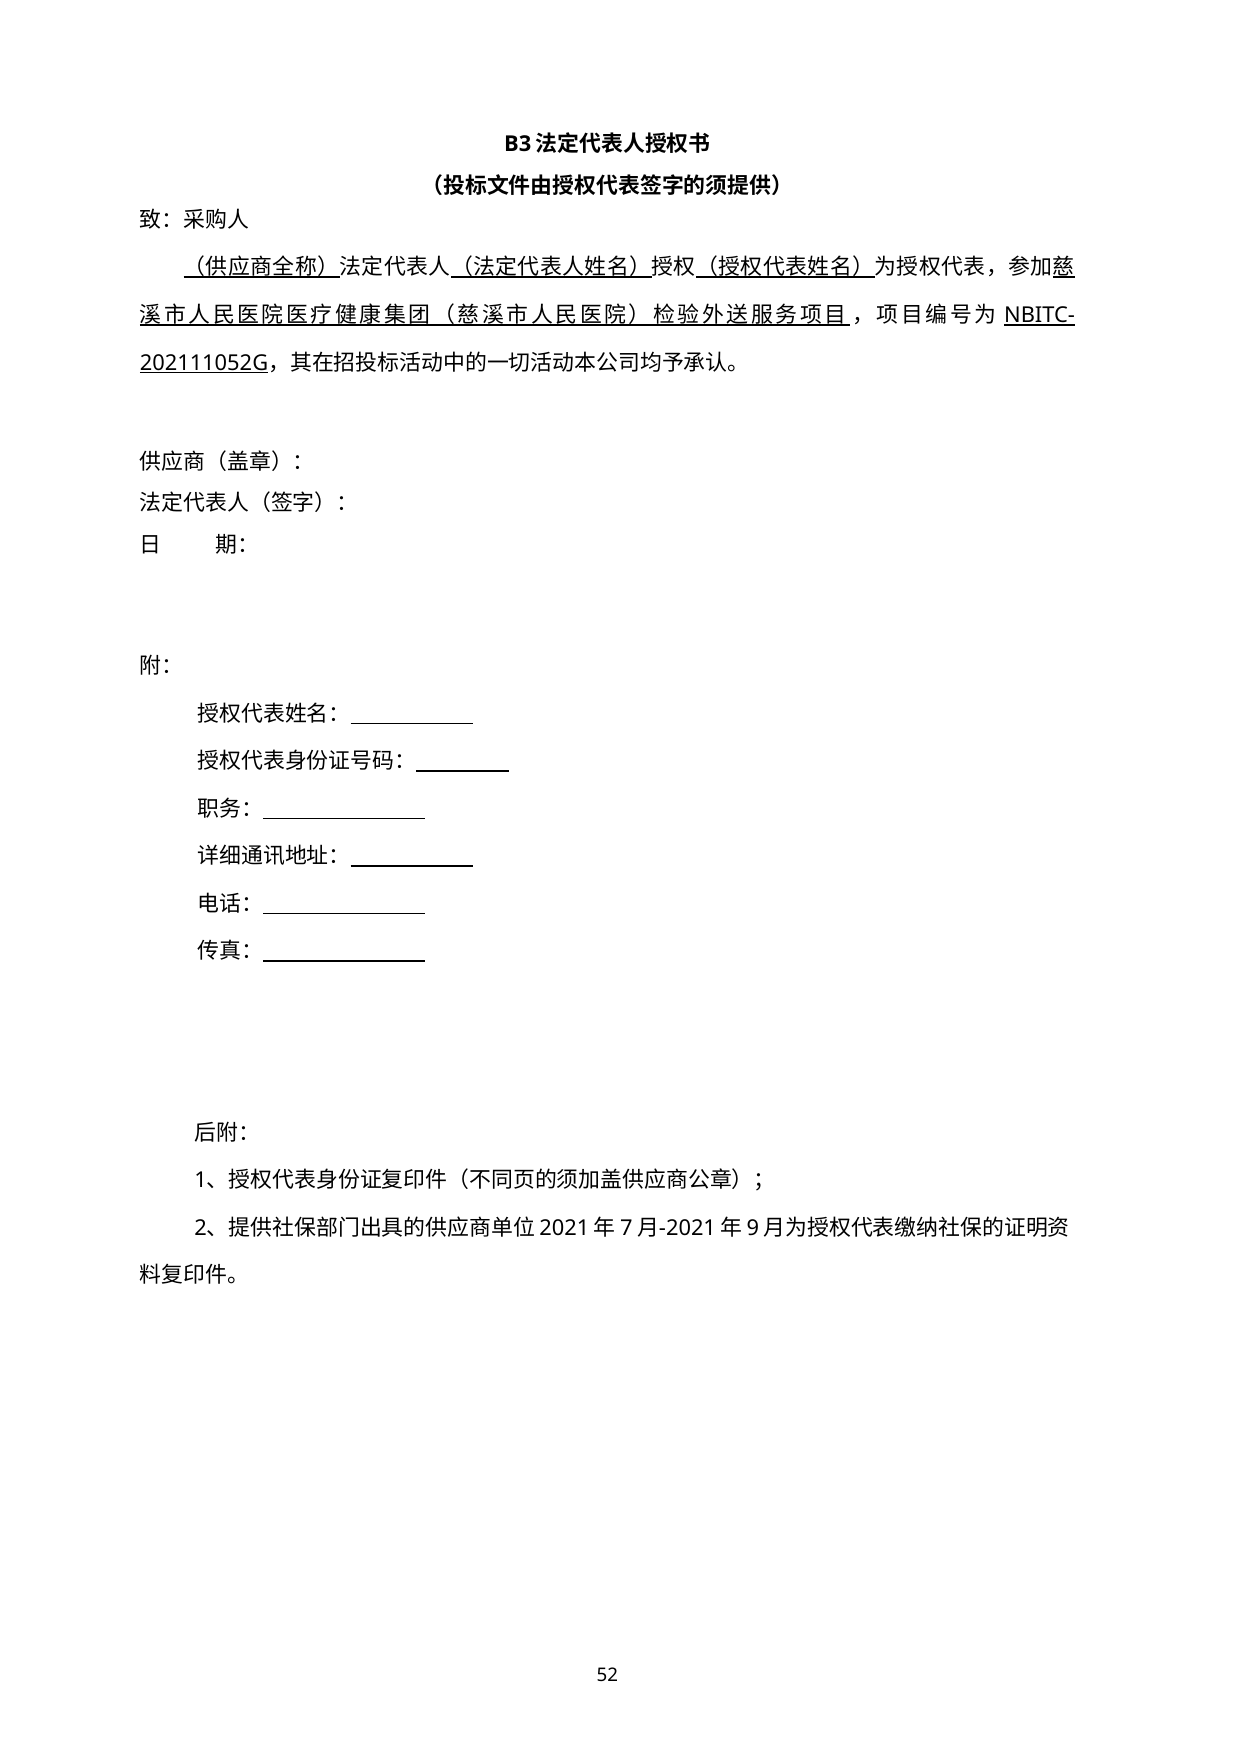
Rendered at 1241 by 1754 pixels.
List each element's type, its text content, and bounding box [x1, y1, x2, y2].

text 后附： [139, 1115, 1075, 1146]
text 详细通讯地址： [139, 838, 1075, 870]
text 传真： [139, 933, 1075, 965]
text B3法定代表人授权书 [139, 118, 1075, 160]
text 附： [139, 648, 1075, 680]
text 致：采购人 [139, 202, 1075, 233]
text 授权代表姓名： [139, 696, 1075, 727]
text 职务： [139, 791, 1075, 822]
text 授权代表身份证号码： [139, 743, 1075, 775]
text （投标文件由授权代表签字的须提供） [139, 160, 1075, 202]
text 2、提供社保部门出具的供应商单位2021年7月-2021年9月为授权代表缴纳社保的证明资料复印件。 [139, 1210, 1075, 1289]
text （供应商全称）法定代表人（法定代表人姓名）授权（授权代表姓名）为授权代表，参加慈溪市人民医院医疗健康集团（慈溪市人民医院）检验外送服务项目，项目编号为NBITC-202111052G，其在招投标活动中的一切活动本公司均予承认。 [139, 249, 1075, 376]
text 1、授权代表身份证复印件（不同页的须加盖供应商公章）； [139, 1162, 1075, 1194]
text 供应商（盖章）： [139, 434, 1075, 475]
text 法定代表人（签字）： [139, 475, 1075, 517]
text 电话： [139, 886, 1075, 917]
text 日 期： [139, 517, 1075, 559]
